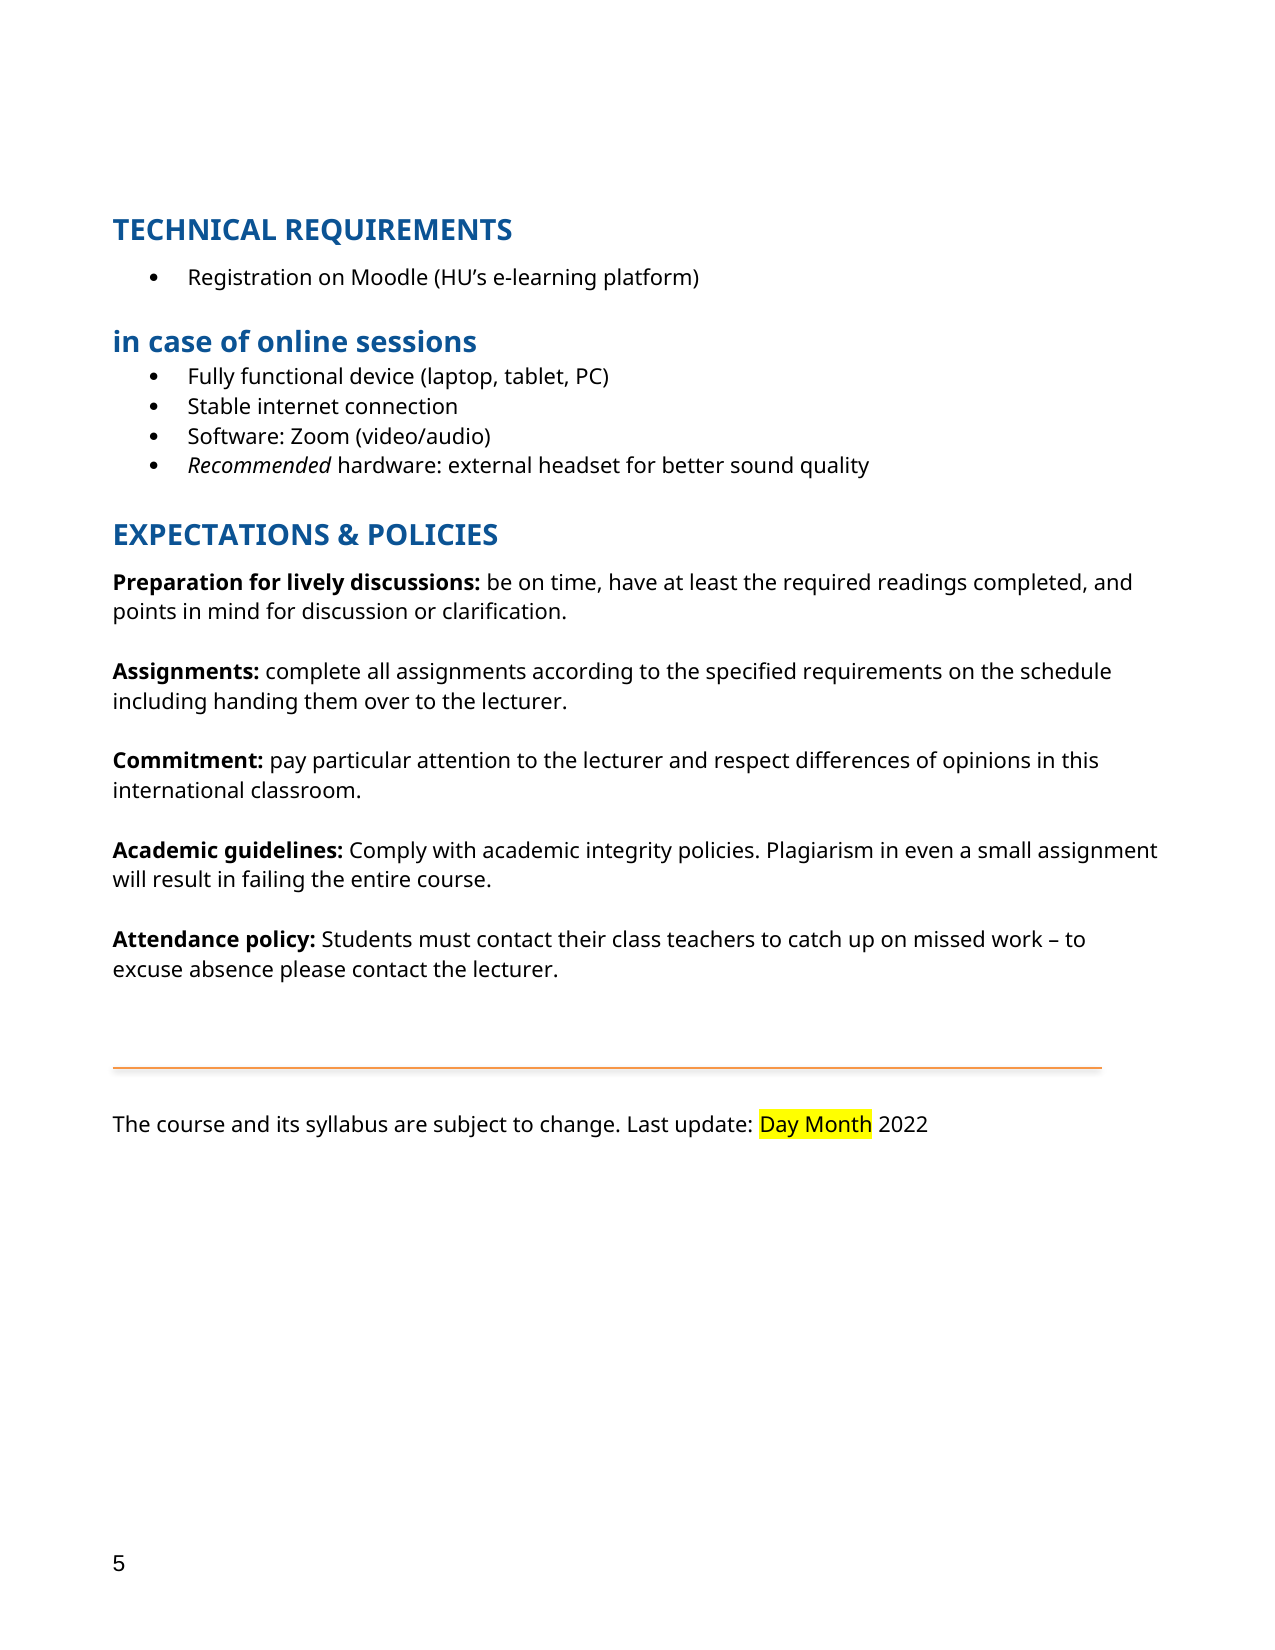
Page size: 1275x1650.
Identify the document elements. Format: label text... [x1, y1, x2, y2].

list Stable internet connection [150, 391, 1162, 421]
list Fully functional device (laptop, tablet, PC) [150, 361, 1162, 391]
list Recommended hardware: external headset for better sound quality [150, 450, 1162, 480]
text Attendance policy: Students must contact their class teachers to catch up on missed work – to excuse absence please contact the lecturer. [112, 924, 1162, 983]
list Registration on Moodle (HU’s e-learning platform) [150, 262, 1162, 292]
text Preparation for lively discussions: be on time, have at least the required readings completed, and points in mind for discussion or clarification. [112, 566, 1162, 626]
text Commitment: pay particular attention to the lecturer and respect differences of opinions in this international classroom. [112, 745, 1162, 805]
text EXPECTATIONS & POLICIES [112, 514, 1162, 554]
text in case of online sessions [112, 321, 1162, 361]
text The course and its syllabus are subject to change. Last update: Day Month 2022 [112, 1109, 759, 1139]
text Assignments: complete all assignments according to the specified requirements on the schedule including handing them over to the lecturer. [112, 656, 1162, 715]
text The course and its syllabus are subject to change. Last update: Day Month 2022 [872, 1109, 1162, 1139]
text TECHNICAL REQUIREMENTS [112, 209, 1162, 249]
text Academic guidelines: Comply with academic integrity policies. Plagiarism in even a small assignment will result in failing the entire course. [112, 834, 1162, 894]
list Software: Zoom (video/audio) [150, 421, 1162, 450]
